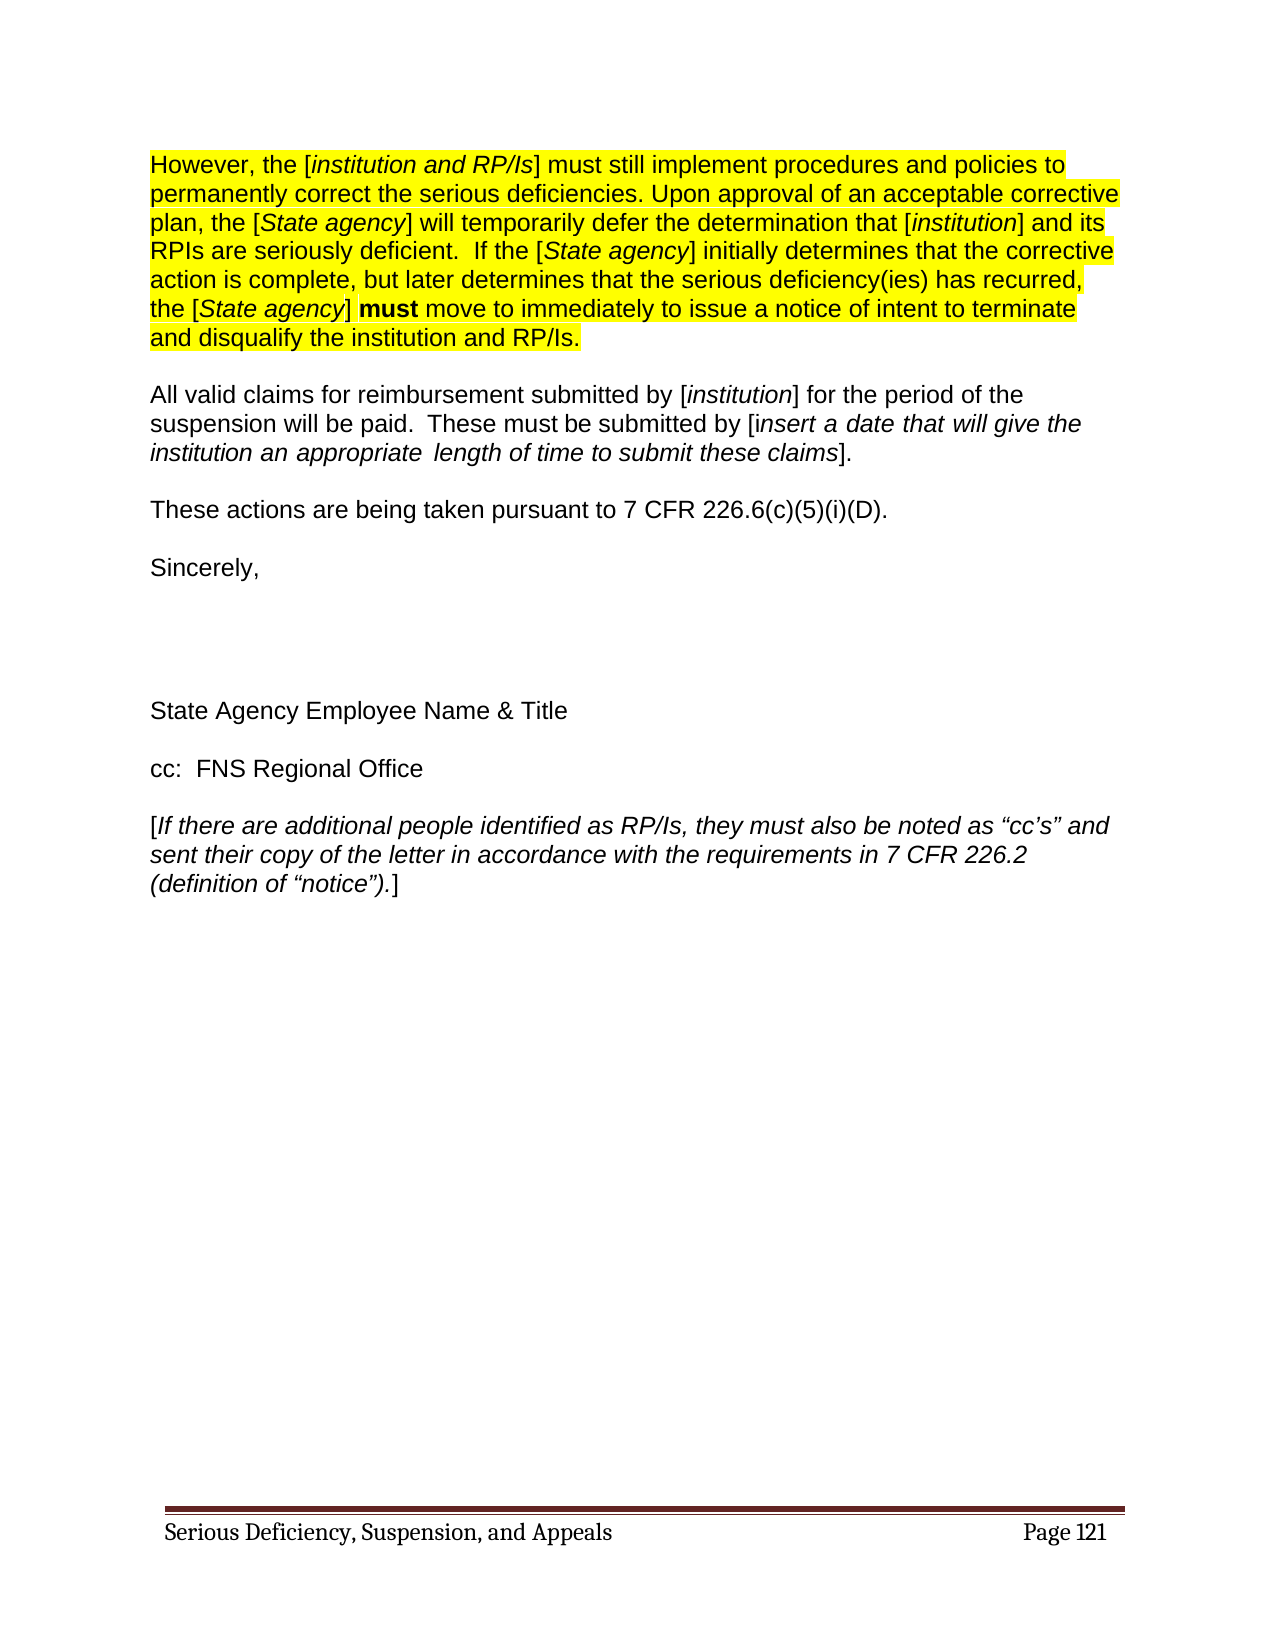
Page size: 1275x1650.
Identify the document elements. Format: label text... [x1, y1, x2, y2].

text However, the [institution and RP/Is] must still implement procedures and policies to permanently correct the serious deficiencies. Upon approval of an acceptable corrective plan, the [State agency] will temporarily defer the determination that [institution] and its RPIs are seriously deficient. If the [State agency] initially determines that the corrective action is complete, but later determines that the serious deficiency(ies) has recurred, the [State agency] must move to immediately to issue a notice of intent to terminate and disqualify the institution and RP/Is. [150, 150, 1125, 351]
text State Agency Employee Name & Title [150, 696, 1125, 725]
text cc: FNS Regional Office [150, 754, 1125, 782]
text [If there are additional people identified as RP/Is, they must also be noted as “cc’s” and sent their copy of the letter in accordance with the requirements in 7 CFR 226.2 (definition of “notice”).] [150, 811, 1125, 897]
text These actions are being taken pursuant to 7 CFR 226.6(c)(5)(i)(D). [150, 495, 1125, 524]
text Sincerely, [150, 552, 1125, 581]
text All valid claims for reimbursement submitted by [institution] for the period of the suspension will be paid. These must be submitted by [insert a date that will give the institution an appropriate length of time to submit these claims]. [150, 380, 1125, 466]
